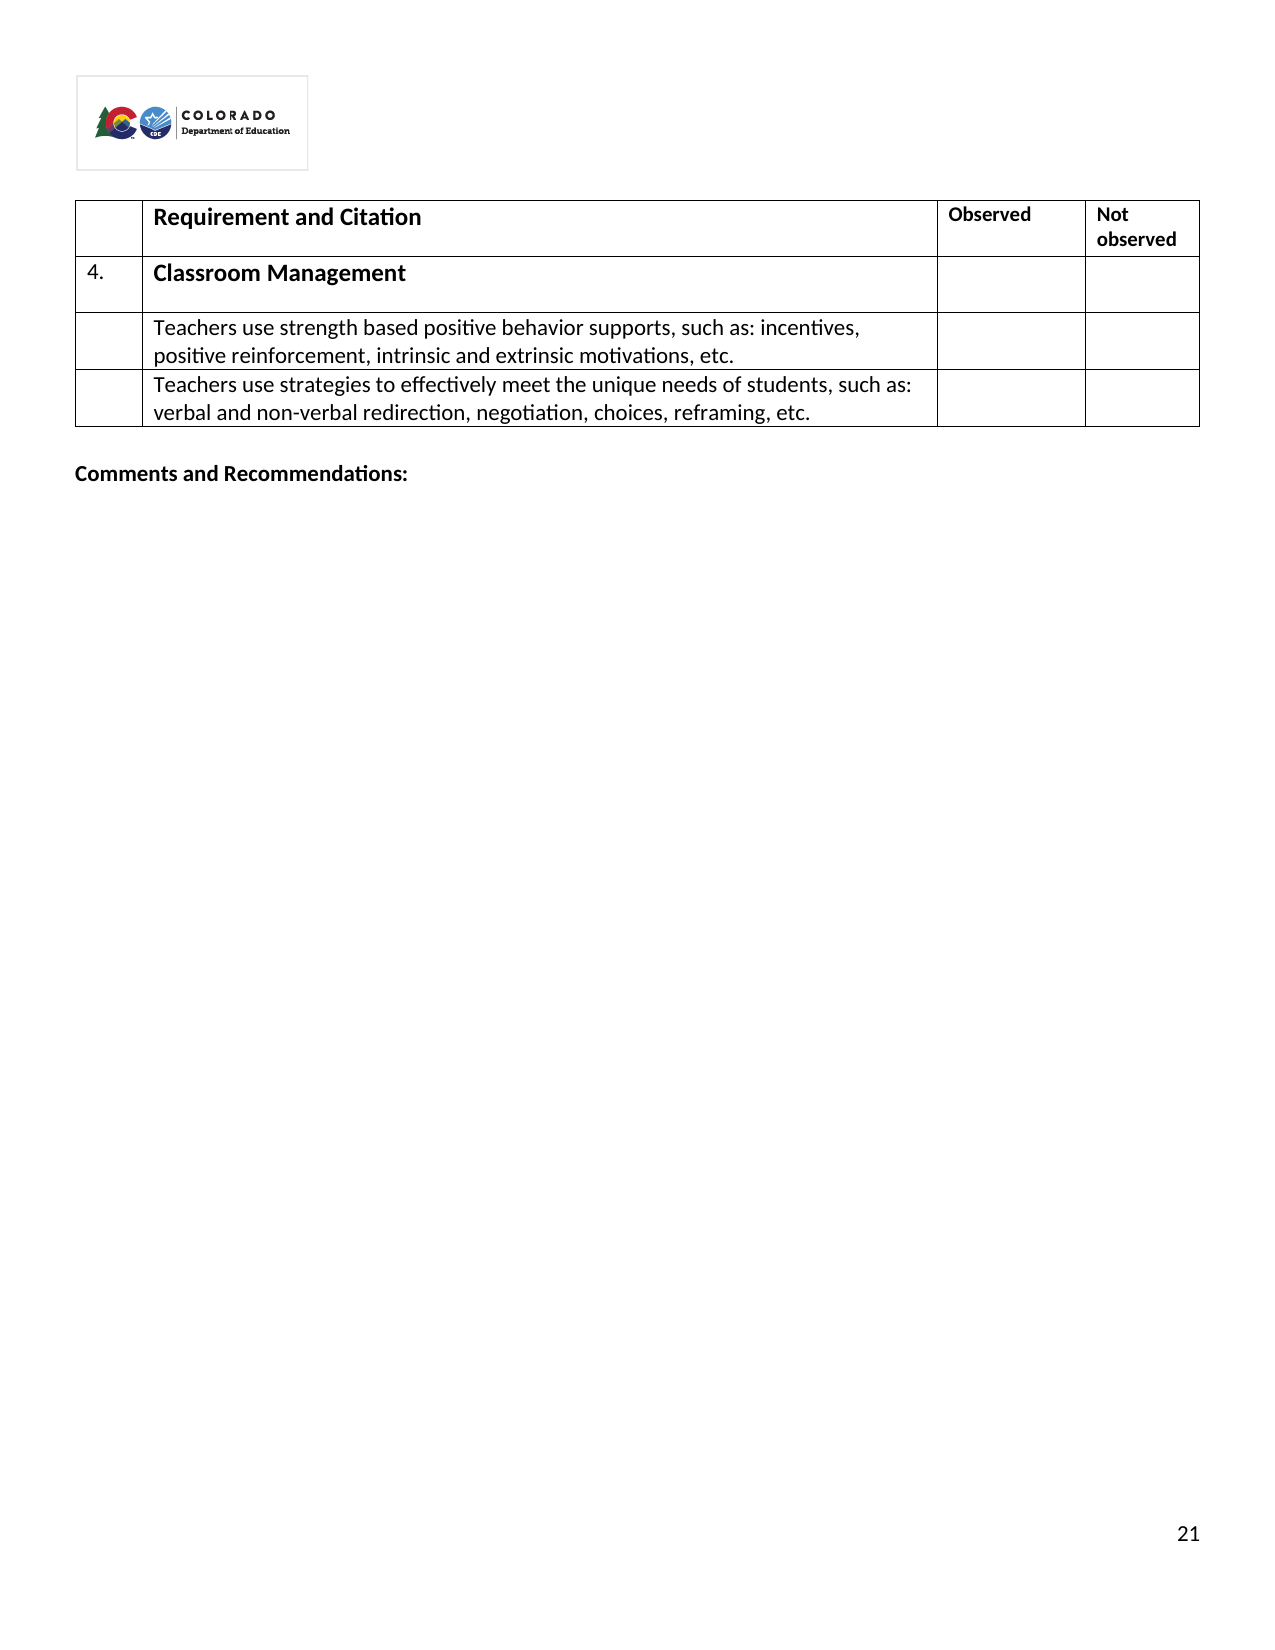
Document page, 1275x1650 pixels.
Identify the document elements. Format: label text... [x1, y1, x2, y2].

table_cell Teachers use strategies to effectively meet the unique needs of students, such as: verbal and non-verbal redirection, negotiation, choices, reframing, etc. [143, 370, 937, 426]
table_cell [938, 370, 1085, 426]
text Comments and Recommendations: [75, 459, 1200, 487]
table_cell [1086, 257, 1199, 312]
table_cell [938, 257, 1085, 312]
table_header [76, 201, 142, 256]
table_header Requirement and Citation [143, 201, 937, 256]
table_cell Teachers use strength based positive behavior supports, such as: incentives, positive reinforcement, intrinsic and extrinsic motivations, etc. [143, 313, 937, 369]
table_cell [1086, 313, 1199, 369]
table_cell [76, 313, 142, 369]
picture [75, 75, 309, 173]
table_header Observed [938, 201, 1085, 256]
table_cell 4. [76, 257, 142, 312]
table_cell [938, 313, 1085, 369]
table_cell [76, 370, 142, 426]
table_cell Classroom Management [143, 257, 937, 312]
table_header Not observed [1086, 201, 1199, 256]
table_cell [1086, 370, 1199, 426]
